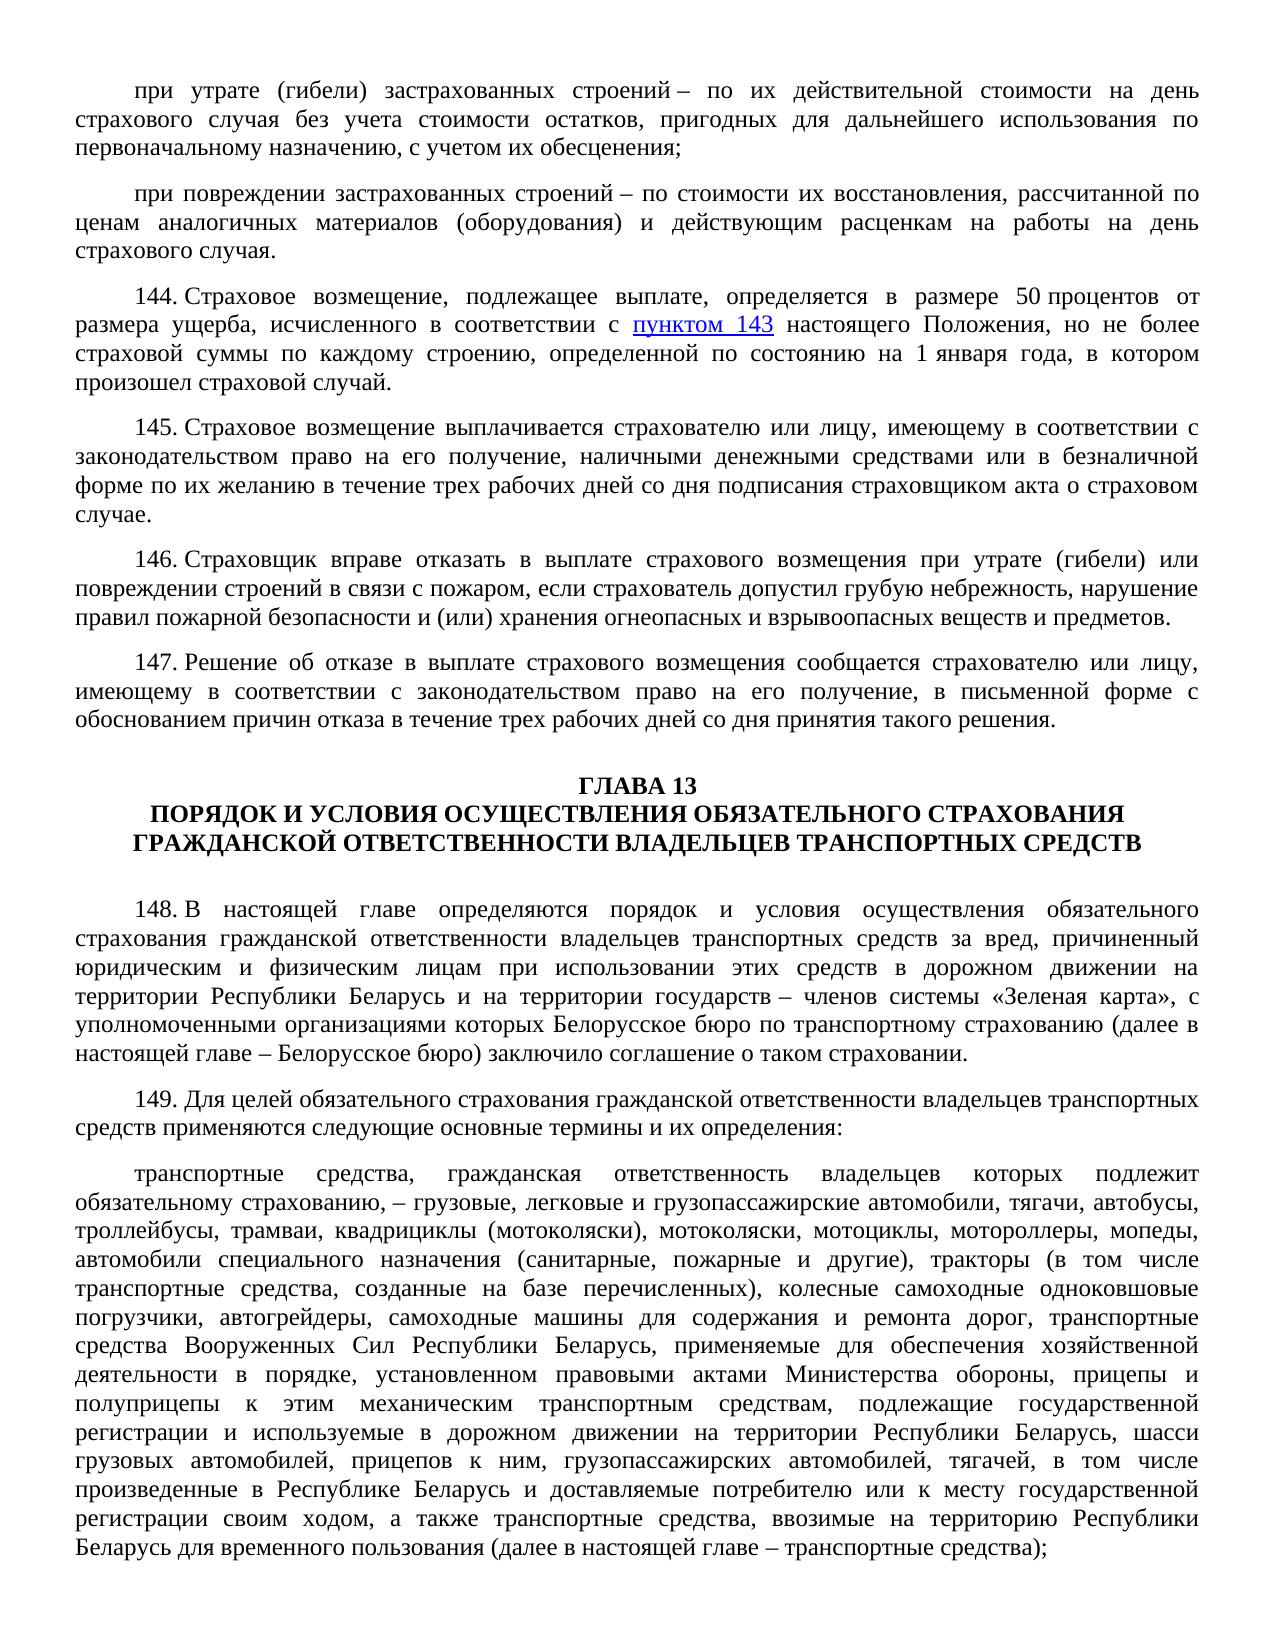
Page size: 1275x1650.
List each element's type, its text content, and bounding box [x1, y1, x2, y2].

text при утрате (гибели) застрахованных строений – по их действительной стоимости на день страхового случая без учета стоимости остатков, пригодных для дальнейшего использования по первоначальному назначению, с учетом их обесценения; [75, 75, 1200, 161]
text ГЛАВА 13 ПОРЯДОК И УСЛОВИЯ ОСУЩЕСТВЛЕНИЯ ОБЯЗАТЕЛЬНОГО СТРАХОВАНИЯ ГРАЖДАНСКОЙ ОТВЕТСТВЕННОСТИ ВЛАДЕЛЬЦЕВ ТРАНСПОРТНЫХ СРЕДСТВ [75, 771, 1200, 857]
text 144. Страховое возмещение, подлежащее выплате, определяется в размере 50 процентов от размера ущерба, исчисленного в соответствии с пунктом 143 настоящего Положения, но не более страховой суммы по каждому строению, определенной по состоянию на 1 января года, в котором произошел страховой случай. [75, 281, 1200, 396]
text при повреждении застрахованных строений – по стоимости их восстановления, рассчитанной по ценам аналогичных материалов (оборудования) и действующим расценкам на работы на день страхового случая. [75, 178, 1200, 264]
text транспортные средства, гражданская ответственность владельцев которых подлежит обязательному страхованию, – грузовые, легковые и грузопассажирские автомобили, тягачи, автобусы, троллейбусы, трамваи, квадрициклы (мотоколяски), мотоколяски, мотоциклы, мотороллеры, мопеды, автомобили специального назначения (санитарные, пожарные и другие), тракторы (в том числе транспортные средства, созданные на базе перечисленных), колесные самоходные одноковшовые погрузчики, автогрейдеры, самоходные машины для содержания и ремонта дорог, транспортные средства Вооруженных Сил Республики Беларусь, применяемые для обеспечения хозяйственной деятельности в порядке, установленном правовыми актами Министерства обороны, прицепы и полуприцепы к этим механическим транспортным средствам, подлежащие государственной регистрации и используемые в дорожном движении на территории Республики Беларусь, шасси грузовых автомобилей, прицепов к ним, грузопассажирских автомобилей, тягачей, в том числе произведенные в Республике Беларусь и доставляемые потребителю или к месту государственной регистрации своим ходом, а также транспортные средства, ввозимые на территорию Республики Беларусь для временного пользования (далее в настоящей главе – транспортные средства); [75, 1158, 1200, 1560]
text 145. Страховое возмещение выплачивается страхователю или лицу, имеющему в соответствии с законодательством право на его получение, наличными денежными средствами или в безналичной форме по их желанию в течение трех рабочих дней со дня подписания страховщиком акта о страховом случае. [75, 412, 1200, 527]
text 149. Для целей обязательного страхования гражданской ответственности владельцев транспортных средств применяются следующие основные термины и их определения: [75, 1084, 1200, 1141]
text 147. Решение об отказе в выплате страхового возмещения сообщается страхователю или лицу, имеющему в соответствии с законодательством право на его получение, в письменной форме с обоснованием причин отказа в течение трех рабочих дней со дня принятия такого решения. [75, 647, 1200, 733]
text 146. Страховщик вправе отказать в выплате страхового возмещения при утрате (гибели) или повреждении строений в связи с пожаром, если страхователь допустил грубую небрежность, нарушение правил пожарной безопасности и (или) хранения огнеопасных и взрывоопасных веществ и предметов. [75, 544, 1200, 630]
text 148. В настоящей главе определяются порядок и условия осуществления обязательного страхования гражданской ответственности владельцев транспортных средств за вред, причиненный юридическим и физическим лицам при использовании этих средств в дорожном движении на территории Республики Беларусь и на территории государств – членов системы «Зеленая карта», с уполномоченными организациями которых Белорусское бюро по транспортному страхованию (далее в настоящей главе – Белорусское бюро) заключило соглашение о таком страховании. [75, 894, 1200, 1067]
